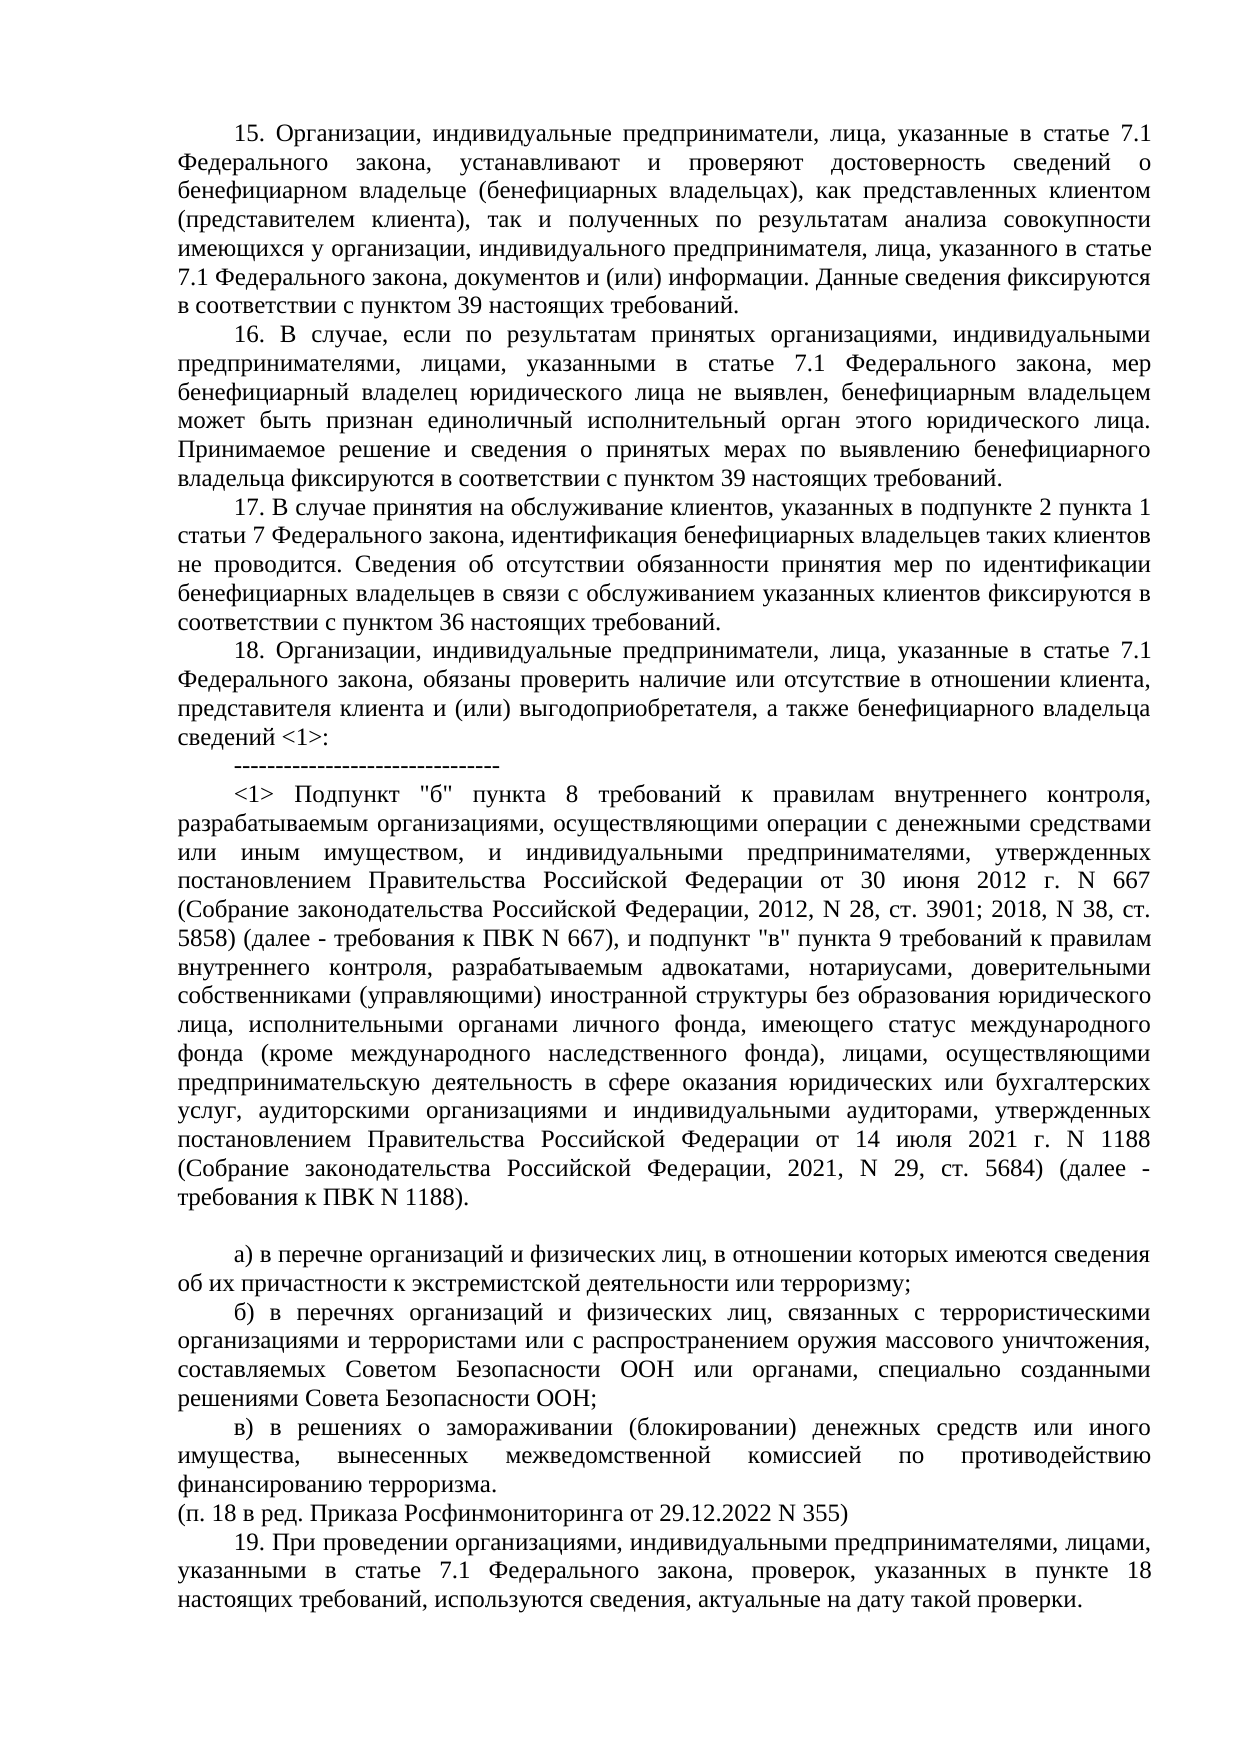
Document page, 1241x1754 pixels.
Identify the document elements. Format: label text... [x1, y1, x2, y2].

text в) в решениях о замораживании (блокировании) денежных средств или иного имущества, вынесенных межведомственной комиссией по противодействию финансированию терроризма. [177, 1412, 1152, 1498]
text (п. 18 в ред. Приказа Росфинмониторинга от 29.12.2022 N 355) [177, 1498, 1152, 1527]
text а) в перечне организаций и физических лиц, в отношении которых имеются сведения об их причастности к экстремистской деятельности или терроризму; [177, 1239, 1152, 1297]
text 18. Организации, индивидуальные предприниматели, лица, указанные в статье 7.1 Федерального закона, обязаны проверить наличие или отсутствие в отношении клиента, представителя клиента и (или) выгодоприобретателя, а также бенефициарного владельца сведений <1>: [177, 636, 1152, 751]
text 16. В случае, если по результатам принятых организациями, индивидуальными предпринимателями, лицами, указанными в статье 7.1 Федерального закона, мер бенефициарный владелец юридического лица не выявлен, бенефициарным владельцем может быть признан единоличный исполнительный орган этого юридического лица. Принимаемое решение и сведения о принятых мерах по выявлению бенефициарного владельца фиксируются в соответствии с пунктом 39 настоящих требований. [177, 319, 1152, 492]
text 17. В случае принятия на обслуживание клиентов, указанных в подпункте 2 пункта 1 статьи 7 Федерального закона, идентификация бенефициарных владельцев таких клиентов не проводится. Сведения об отсутствии обязанности принятия мер по идентификации бенефициарных владельцев в связи с обслуживанием указанных клиентов фиксируются в соответствии с пунктом 36 настоящих требований. [177, 492, 1152, 636]
text 19. При проведении организациями, индивидуальными предпринимателями, лицами, указанными в статье 7.1 Федерального закона, проверок, указанных в пункте 18 настоящих требований, используются сведения, актуальные на дату такой проверки. [177, 1527, 1152, 1613]
text -------------------------------- [177, 751, 1152, 779]
text б) в перечнях организаций и физических лиц, связанных с террористическими организациями и террористами или с распространением оружия массового уничтожения, составляемых Советом Безопасности ООН или органами, специально созданными решениями Совета Безопасности ООН; [177, 1297, 1152, 1412]
text <1> Подпункт "б" пункта 8 требований к правилам внутреннего контроля, разрабатываемым организациями, осуществляющими операции с денежными средствами или иным имуществом, и индивидуальными предпринимателями, утвержденных постановлением Правительства Российской Федерации от 30 июня 2012 г. N 667 (Собрание законодательства Российской Федерации, 2012, N 28, ст. 3901; 2018, N 38, ст. 5858) (далее - требования к ПВК N 667), и подпункт "в" пункта 9 требований к правилам внутреннего контроля, разрабатываемым адвокатами, нотариусами, доверительными собственниками (управляющими) иностранной структуры без образования юридического лица, исполнительными органами личного фонда, имеющего статус международного фонда (кроме международного наследственного фонда), лицами, осуществляющими предпринимательскую деятельность в сфере оказания юридических или бухгалтерских услуг, аудиторскими организациями и индивидуальными аудиторами, утвержденных постановлением Правительства Российской Федерации от 14 июля 2021 г. N 1188 (Собрание законодательства Российской Федерации, 2021, N 29, ст. 5684) (далее - требования к ПВК N 1188). [177, 779, 1152, 1211]
text 15. Организации, индивидуальные предприниматели, лица, указанные в статье 7.1 Федерального закона, устанавливают и проверяют достоверность сведений о бенефициарном владельце (бенефициарных владельцах), как представленных клиентом (представителем клиента), так и полученных по результатам анализа совокупности имеющихся у организации, индивидуального предпринимателя, лица, указанного в статье 7.1 Федерального закона, документов и (или) информации. Данные сведения фиксируются в соответствии с пунктом 39 настоящих требований. [177, 118, 1152, 319]
